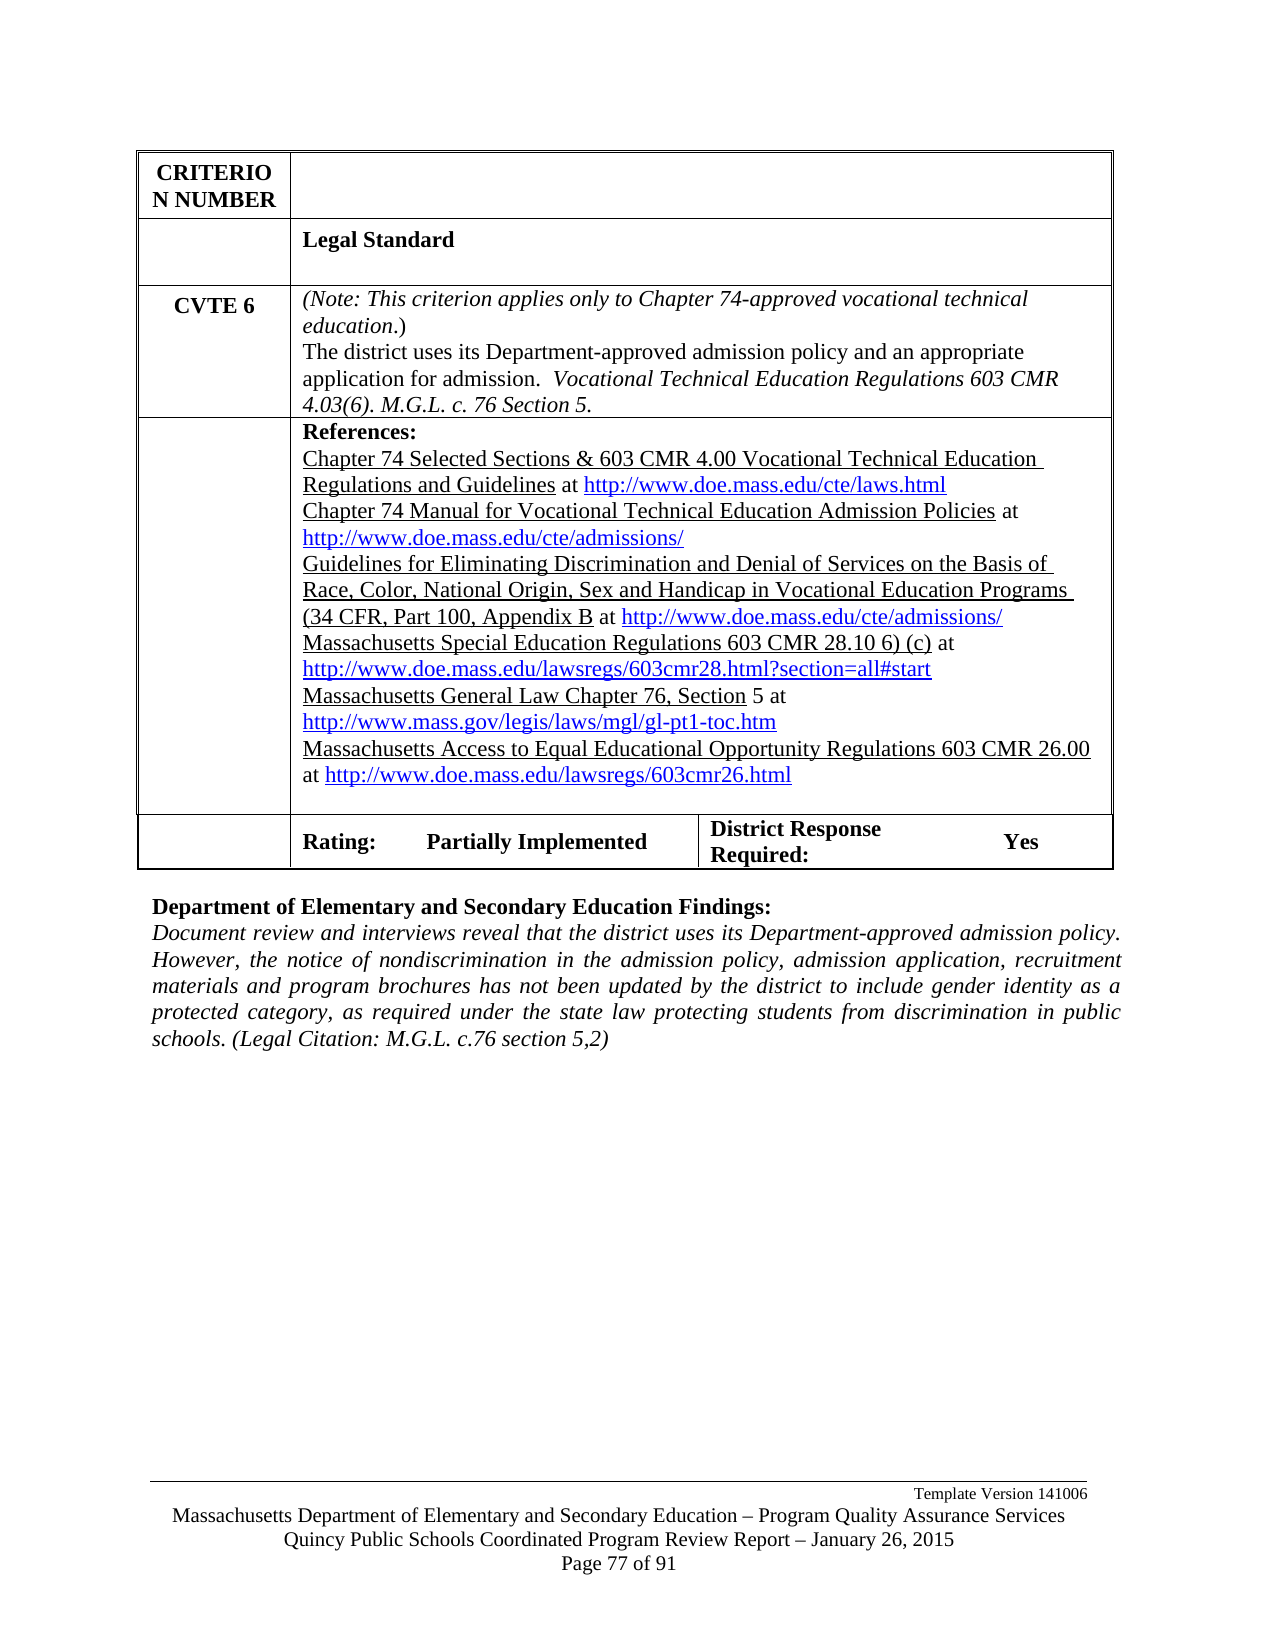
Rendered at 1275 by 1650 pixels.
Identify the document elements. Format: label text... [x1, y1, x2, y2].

table_cell Document review and interviews reveal that the district uses its Department-approved admission policy. However, the notice of nondiscrimination in the admission policy, admission application, recruitment materials and program brochures has not been updated by the district to include gender identity as a protected category, as required under the state law protecting students from discrimination in public schools. (Legal Citation: M.G.L. c.76 section 5,2) [141, 919, 1134, 1051]
table_cell Partially Implemented [414, 815, 698, 867]
table_cell [139, 815, 290, 867]
table_cell (Note: This criterion applies only to Chapter 74-approved vocational technical education.) The district uses its Department-approved admission policy and an appropriate application for admission. Vocational Technical Education Regulations 603 CMR 4.03(6). M.G.L. c. 76 Section 5. [291, 286, 1111, 417]
table_cell [139, 418, 290, 814]
table_cell [139, 219, 290, 284]
table_cell Rating: [291, 815, 414, 867]
table_header CRITERION NUMBER [139, 153, 290, 218]
table_cell Legal Standard [291, 219, 1111, 284]
table_cell District Response Required: [699, 815, 991, 867]
table_header [291, 153, 1111, 218]
table_cell Yes [991, 815, 1112, 867]
table_cell CVTE 6 [139, 286, 290, 417]
table_header Department of Elementary and Secondary Education Findings: [141, 893, 1134, 919]
table_cell References: Chapter 74 Selected Sections & 603 CMR 4.00 Vocational Technical Education Regulations and Guidelines at http://www.doe.mass.edu/cte/laws.html Chapter 74 Manual for Vocational Technical Education Admission Policies at http://www.doe.mass.edu/cte/admissions/ Guidelines for Eliminating Discrimination and Denial of Services on the Basis of Race, Color, National Origin, Sex and Handicap in Vocational Education Programs (34 CFR, Part 100, Appendix B at http://www.doe.mass.edu/cte/admissions/ Massachusetts Special Education Regulations 603 CMR 28.10 6) (c) at http://www.doe.mass.edu/lawsregs/603cmr28.html?section=all#start Massachusetts General Law Chapter 76, Section 5 at http://www.mass.gov/legis/laws/mgl/gl-pt1-toc.htm Massachusetts Access to Equal Educational Opportunity Regulations 603 CMR 26.00 at http://www.doe.mass.edu/lawsregs/603cmr26.html [291, 418, 1111, 814]
